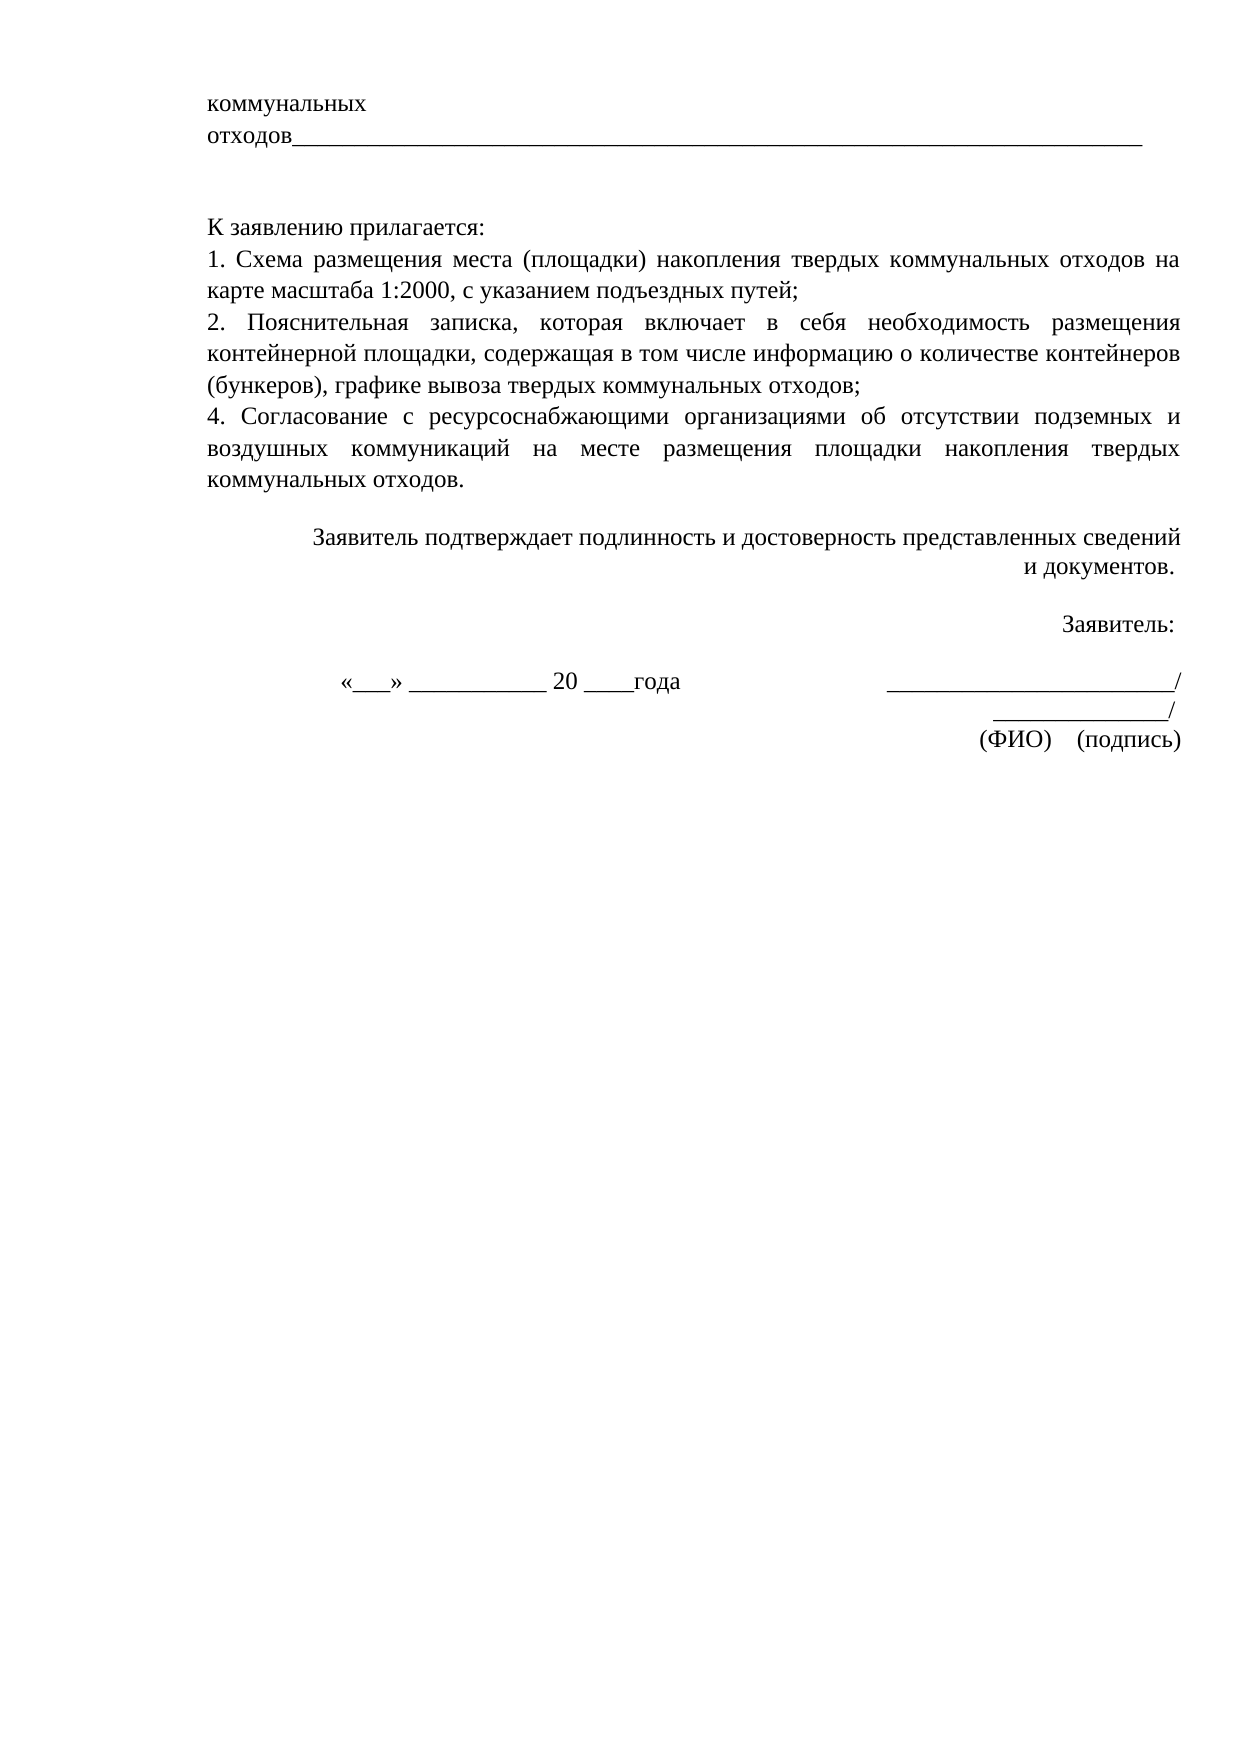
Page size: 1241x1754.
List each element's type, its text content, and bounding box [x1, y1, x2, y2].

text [207, 85, 1181, 180]
text К заявлению прилагается: 1. Схема размещения места (площадки) накопления твердых коммунальных отходов на карте масштаба 1:2000, с указанием подъездных путей; 2. Пояснительная записка, которая включает в себя необходимость размещения контейнерной площадки, содержащая в том числе информацию о количестве контейнеров (бункеров), графике вывоза твердых коммунальных отходов; 4. Согласование с ресурсоснабжающими организациями об отсутствии подземных и воздушных коммуникаций на месте размещения площадки накопления твердых коммунальных отходов. [207, 209, 1181, 493]
text Заявитель подтверждает подлинность и достоверность представленных сведений и документов. Заявитель: «___» ___________ 20 ____года _______________________/ ______________/ (ФИО) (подпись) [295, 522, 1181, 752]
